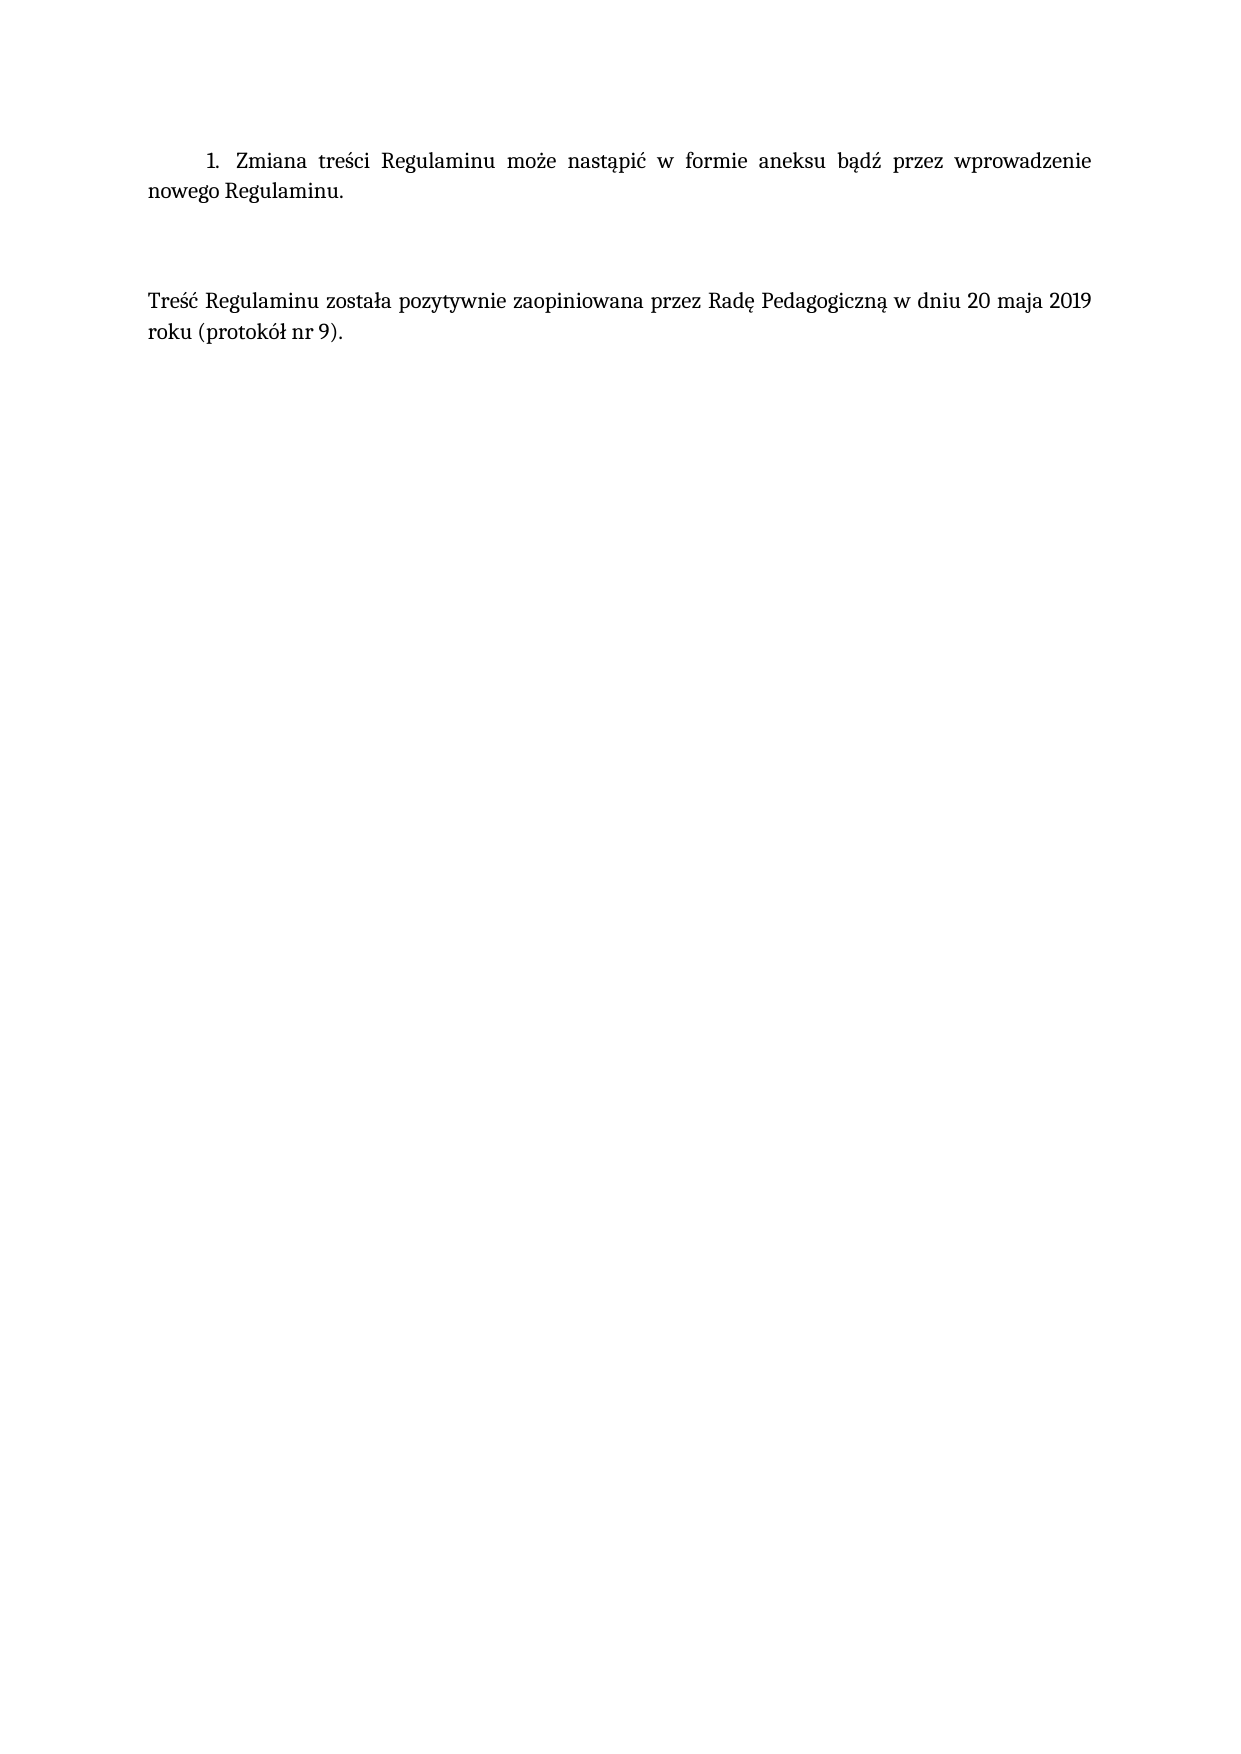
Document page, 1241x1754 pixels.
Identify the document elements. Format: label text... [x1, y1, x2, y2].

list Zmiana treści Regulaminu może nastąpić w formie aneksu bądź przez wprowadzenie nowego Regulaminu. [148, 148, 1093, 204]
text Treść Regulaminu została pozytywnie zaopiniowana przez Radę Pedagogiczną w dniu 20 maja 2019 roku (protokół nr 9). [148, 288, 1093, 345]
